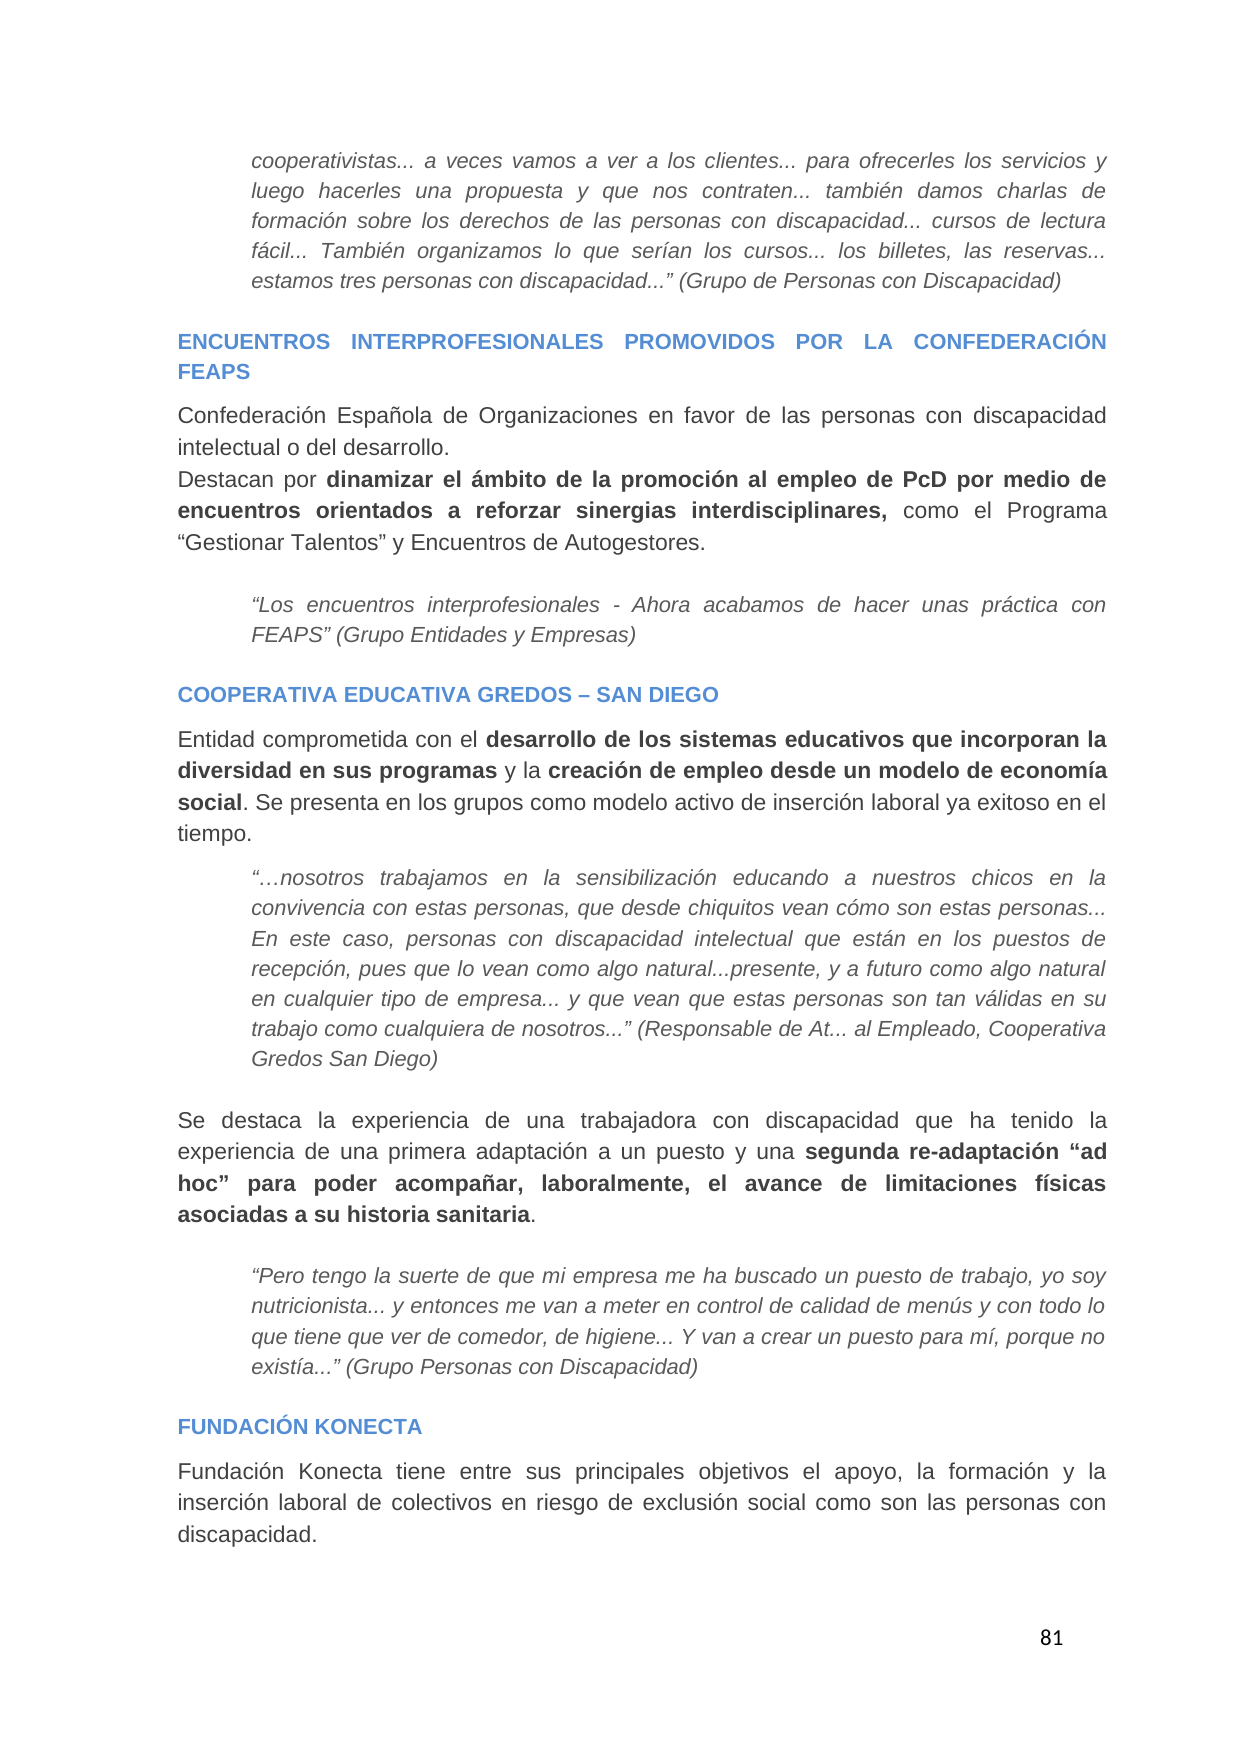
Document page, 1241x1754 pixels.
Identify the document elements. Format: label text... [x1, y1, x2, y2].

text Se destaca la experiencia de una trabajadora con discapacidad que ha tenido la experiencia de una primera adaptación a un puesto y una segunda re-adaptación “ad hoc” para poder acompañar, laboralmente, el avance de limitaciones físicas asociadas a su historia sanitaria. [177, 1107, 1107, 1228]
text Fundación Konecta tiene entre sus principales objetivos el apoyo, la formación y la inserción laboral de colectivos en riesgo de exclusión social como son las personas con discapacidad. [177, 1458, 1107, 1547]
text Confederación Española de Organizaciones en favor de las personas con discapacidad intelectual o del desarrollo. [177, 402, 1107, 460]
text FUNDACIÓN KONECTA [177, 1414, 1107, 1439]
text “Pero tengo la suerte de que mi empresa me ha buscado un puesto de trabajo, yo soy nutricionista... y entonces me van a meter en control de calidad de menús y con todo lo que tiene que ver de comedor, de higiene... Y van a crear un puesto para mí, porque no existía...” (Grupo Personas con Discapacidad) [251, 1263, 1107, 1379]
text “…nosotros trabajamos en la sensibilización educando a nuestros chicos en la convivencia con estas personas, que desde chiquitos vean cómo son estas personas... En este caso, personas con discapacidad intelectual que están en los puestos de recepción, pues que lo vean como algo natural...presente, y a futuro como algo natural en cualquier tipo de empresa... y que vean que estas personas son tan válidas en su trabajo como cualquiera de nosotros...” (Responsable de At... al Empleado, Cooperativa Gredos San Diego) [251, 865, 1107, 1072]
text “Los encuentros interprofesionales - Ahora acabamos de hacer unas práctica con FEAPS” (Grupo Entidades y Empresas) [251, 592, 1107, 647]
text Entidad comprometida con el desarrollo de los sistemas educativos que incorporan la diversidad en sus programas y la creación de empleo desde un modelo de economía social. Se presenta en los grupos como modelo activo de inserción laboral ya exitoso en el tiempo. [177, 726, 1107, 847]
text Destacan por dinamizar el ámbito de la promoción al empleo de PcD por medio de encuentros orientados a reforzar sinergias interdisciplinares, como el Programa “Gestionar Talentos” y Encuentros de Autogestores. [177, 466, 1107, 555]
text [251, 148, 1107, 294]
text ENCUENTROS INTERPROFESIONALES PROMOVIDOS POR LA CONFEDERACIÓN FEAPS [177, 329, 1107, 384]
text COOPERATIVA EDUCATIVA GREDOS – SAN DIEGO [177, 682, 1107, 708]
